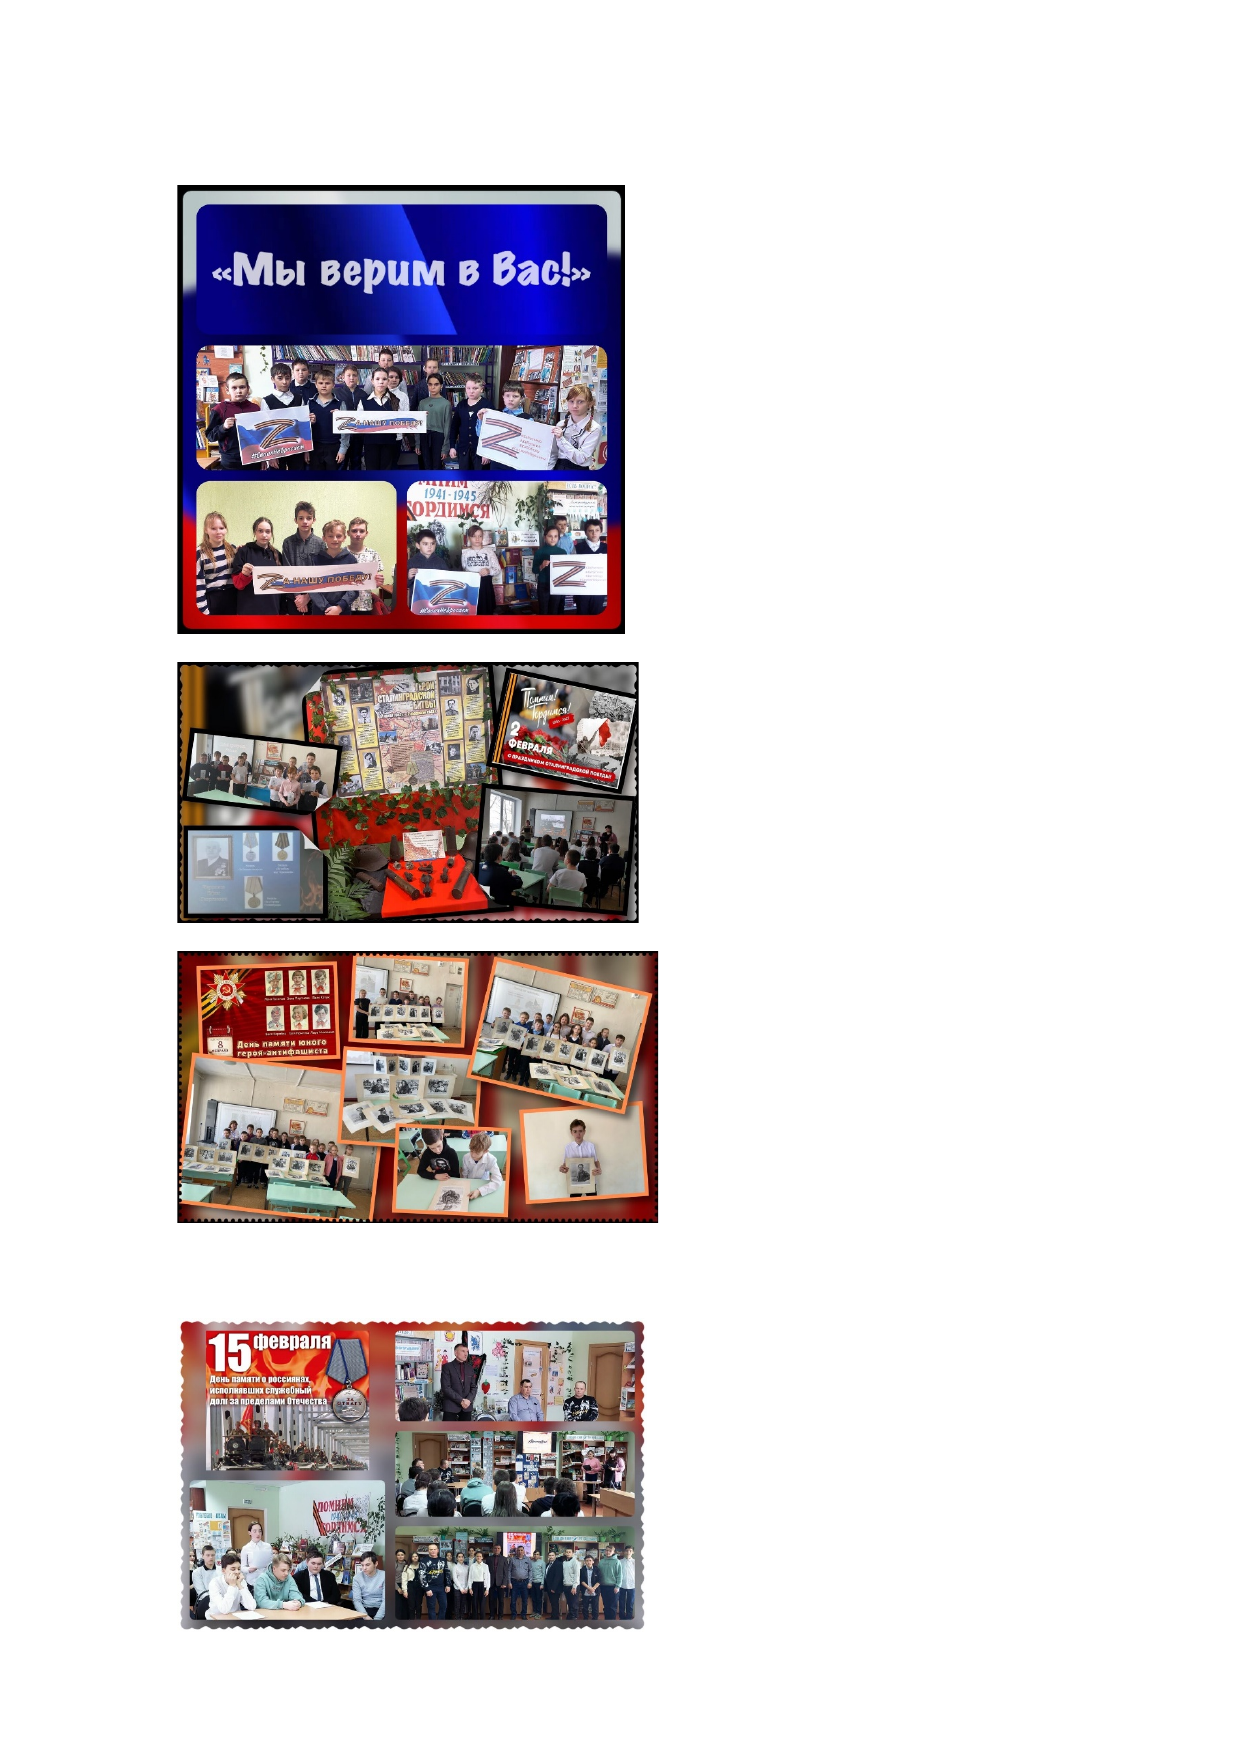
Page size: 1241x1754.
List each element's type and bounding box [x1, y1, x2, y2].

picture [177, 662, 639, 923]
picture [177, 1318, 647, 1632]
picture [177, 185, 625, 634]
picture [177, 951, 659, 1223]
